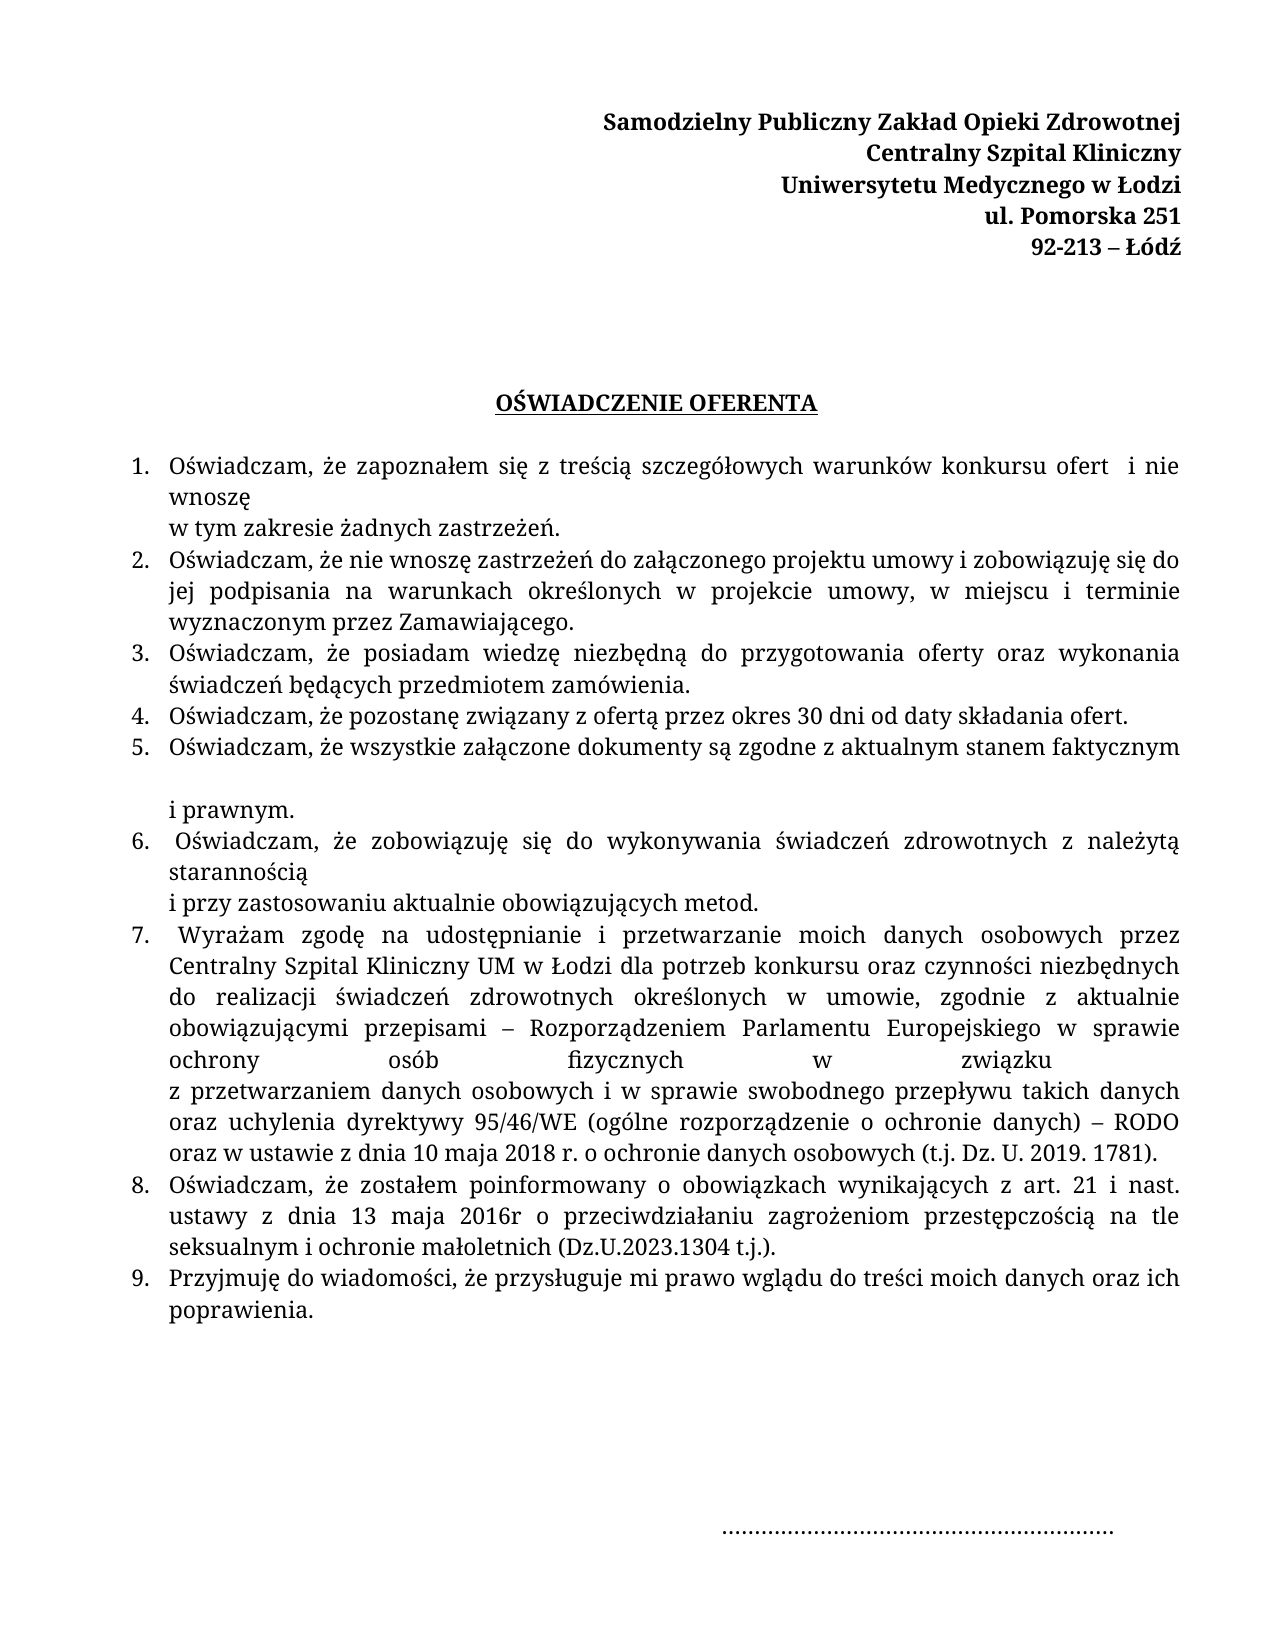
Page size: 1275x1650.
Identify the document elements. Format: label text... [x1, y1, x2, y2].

list Przyjmuję do wiadomości, że przysługuje mi prawo wglądu do treści moich danych oraz ich poprawienia. [131, 1262, 1181, 1325]
text Uniwersytetu Medycznego w Łodzi [131, 169, 1181, 200]
list Oświadczam, że wszystkie załączone dokumenty są zgodne z aktualnym stanem faktycznym i prawnym. [131, 731, 1181, 825]
list Oświadczam, że pozostanę związany z ofertą przez okres 30 dni od daty składania ofert. [131, 700, 1181, 731]
list Oświadczam, że posiadam wiedzę niezbędną do przygotowania oferty oraz wykonania świadczeń będących przedmiotem zamówienia. [131, 637, 1181, 700]
text ul. Pomorska 251 [131, 200, 1181, 231]
list Oświadczam, że zapoznałem się z treścią szczegółowych warunków konkursu ofert i nie wnoszę w tym zakresie żadnych zastrzeżeń. [131, 450, 1181, 544]
list Oświadczam, że zostałem poinformowany o obowiązkach wynikających z art. 21 i nast. ustawy z dnia 13 maja 2016r o przeciwdziałaniu zagrożeniom przestępczością na tle seksualnym i ochronie małoletnich (Dz.U.2023.1304 t.j.). [131, 1169, 1181, 1262]
list Oświadczam, że zobowiązuję się do wykonywania świadczeń zdrowotnych z należytą starannością i przy zastosowaniu aktualnie obowiązujących metod. [131, 825, 1181, 919]
text Samodzielny Publiczny Zakład Opieki Zdrowotnej Centralny Szpital Kliniczny [131, 106, 1181, 169]
text 92-213 – Łódź [131, 231, 1181, 262]
list Oświadczam, że nie wnoszę zastrzeżeń do załączonego projektu umowy i zobowiązuję się do jej podpisania na warunkach określonych w projekcie umowy, w miejscu i terminie wyznaczonym przez Zamawiającego. [131, 544, 1181, 637]
list Wyrażam zgodę na udostępnianie i przetwarzanie moich danych osobowych przez Centralny Szpital Kliniczny UM w Łodzi dla potrzeb konkursu oraz czynności niezbędnych do realizacji świadczeń zdrowotnych określonych w umowie, zgodnie z aktualnie obowiązującymi przepisami – Rozporządzeniem Parlamentu Europejskiego w sprawie ochrony osób fizycznych w związku z przetwarzaniem danych osobowych i w sprawie swobodnego przepływu takich danych oraz uchylenia dyrektywy 95/46/WE (ogólne rozporządzenie o ochronie danych) – RODO oraz w ustawie z dnia 10 maja 2018 r. o ochronie danych osobowych (t.j. Dz. U. 2019. 1781). [131, 919, 1181, 1169]
text OŚWIADCZENIE OFERENTA [131, 387, 1181, 419]
text …………………………………………………… [721, 1510, 1181, 1541]
